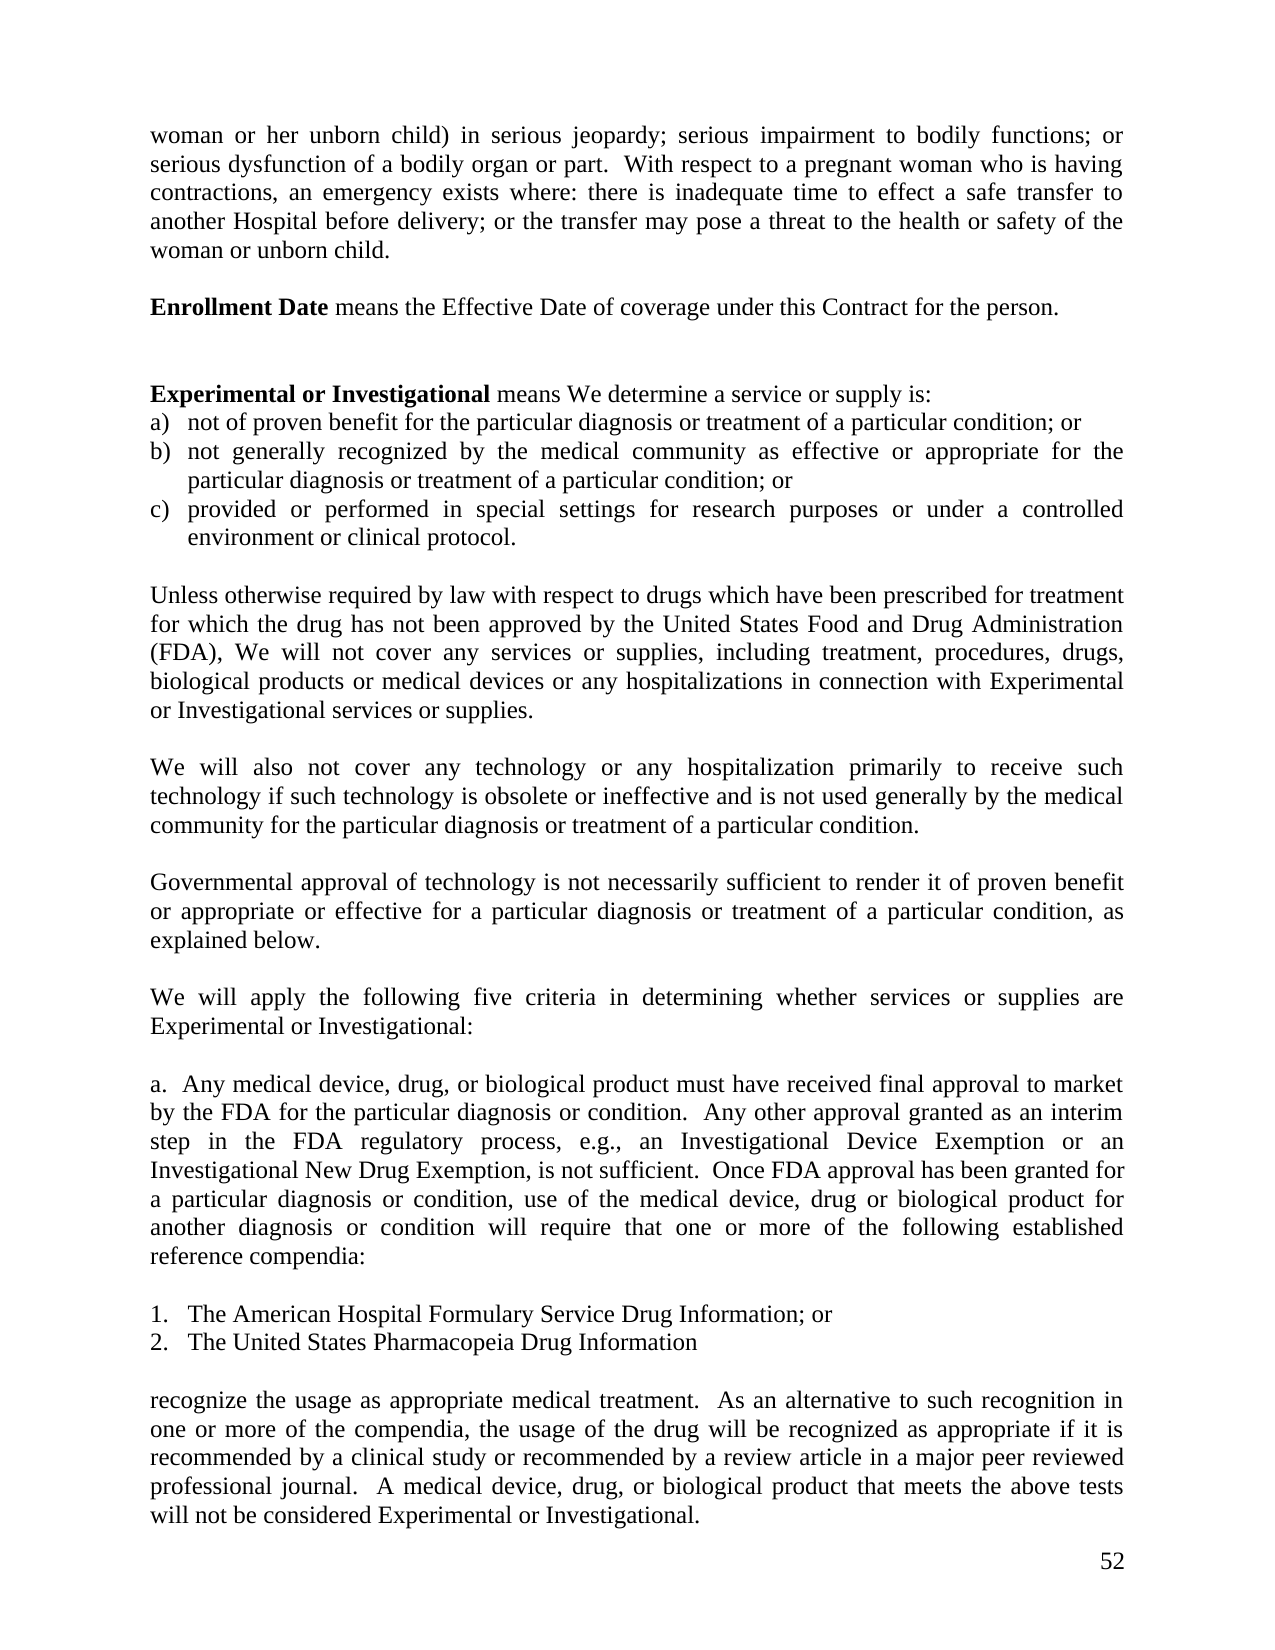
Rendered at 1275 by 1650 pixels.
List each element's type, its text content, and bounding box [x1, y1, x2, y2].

list not generally recognized by the medical community as effective or appropriate for the particular diagnosis or treatment of a particular condition; or [150, 436, 1125, 494]
text We will apply the following five criteria in determining whether services or supplies are Experimental or Investigational: [150, 982, 1125, 1040]
text We will also not cover any technology or any hospitalization primarily to receive such technology if such technology is obsolete or ineffective and is not used generally by the medical community for the particular diagnosis or treatment of a particular condition. [150, 752, 1125, 839]
text Enrollment Date means the Effective Date of coverage under this Contract for the person. [150, 292, 1125, 321]
text Unless otherwise required by law with respect to drugs which have been prescribed for treatment for which the drug has not been approved by the United States Food and Drug Administration (FDA), We will not cover any services or supplies, including treatment, procedures, drugs, biological products or medical devices or any hospitalizations in connection with Experimental or Investigational services or supplies. [150, 580, 1125, 724]
text recognize the usage as appropriate medical treatment. As an alternative to such recognition in one or more of the compendia, the usage of the drug will be recognized as appropriate if it is recommended by a clinical study or recommended by a review article in a major peer reviewed professional journal. A medical device, drug, or biological product that meets the above tests will not be considered Experimental or Investigational. [150, 1385, 1125, 1529]
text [150, 120, 1125, 264]
text Experimental or Investigational means We determine a service or supply is: [150, 379, 1125, 407]
text a. Any medical device, drug, or biological product must have received final approval to market by the FDA for the particular diagnosis or condition. Any other approval granted as an interim step in the FDA regulatory process, e.g., an Investigational Device Exemption or an Investigational New Drug Exemption, is not sufficient. Once FDA approval has been granted for a particular diagnosis or condition, use of the medical device, drug or biological product for another diagnosis or condition will require that one or more of the following established reference compendia: [150, 1069, 1125, 1270]
list The Pharmacopeia Drug Information [150, 1327, 1125, 1356]
list The Formulary Service Drug Information; or [150, 1299, 1125, 1327]
text Governmental approval of technology is not necessarily sufficient to render it of proven benefit or appropriate or effective for a particular diagnosis or treatment of a particular condition, as explained below. [150, 867, 1125, 954]
list not of proven benefit for the particular diagnosis or treatment of a particular condition; or [150, 407, 1125, 436]
list provided or performed in special settings for research purposes or under a controlled environment or clinical protocol. [150, 494, 1125, 551]
